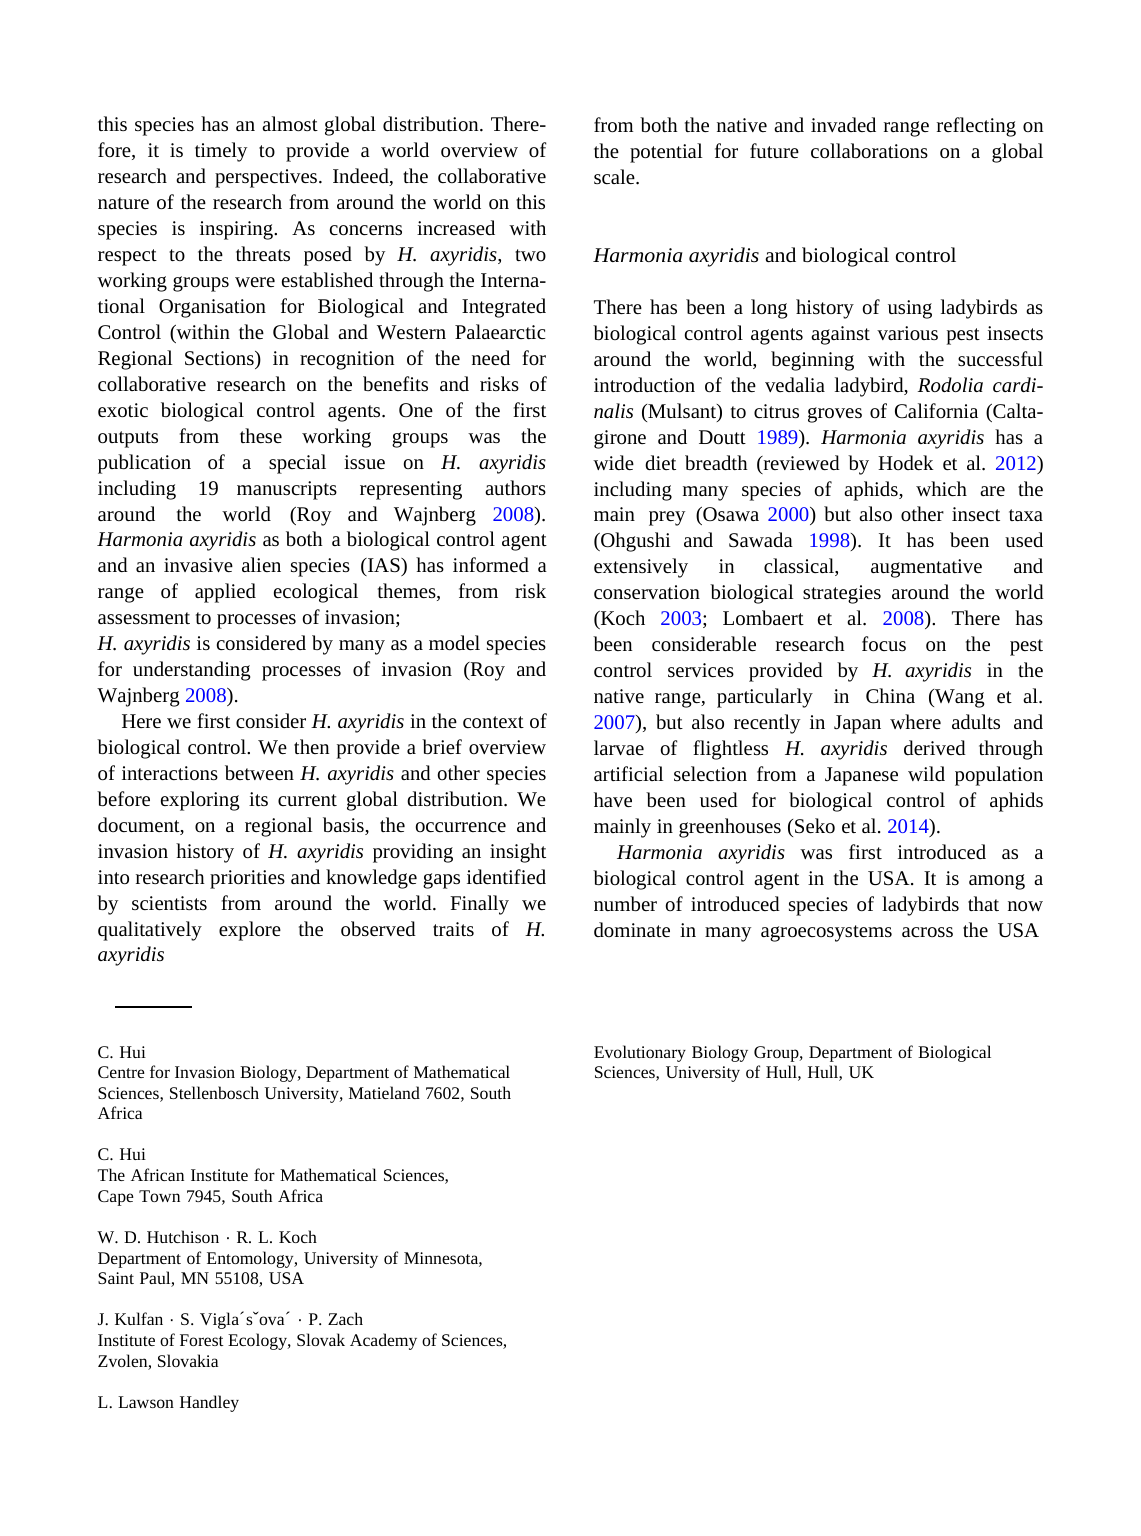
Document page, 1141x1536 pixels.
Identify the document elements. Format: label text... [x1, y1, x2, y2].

text this species has an almost global distribution. There- fore, it is timely to provide a world overview of research and perspectives. Indeed, the collaborative nature of the research from around the world on this species is inspiring. As concerns increased with respect to the threats posed by H. axyridis, two working groups were established through the Interna- tional Organisation for Biological and Integrated Control (within the Global and Western Palaearctic Regional Sections) in recognition of the need for collaborative research on the benefits and risks of exotic biological control agents. One of the first outputs from these working groups was the publication of a special issue on H. axyridis including 19 manuscripts representing authors around the world (Roy and Wajnberg 2008). Harmonia axyridis as both a biological control agent and an invasive alien species (IAS) has informed a range of applied ecological themes, from risk assessment to processes of invasion; [97, 112, 546, 629]
text from both the native and invaded range reflecting on the potential for future collaborations on a global scale. [593, 113, 1043, 189]
text Institute of Forest Ecology, Slovak Academy of Sciences, Zvolen, Slovakia [97, 1330, 511, 1371]
text There has been a long history of using ladybirds as biological control agents against various pest insects around the world, beginning with the successful introduction of the vedalia ladybird, Rodolia cardi- nalis (Mulsant) to citrus groves of California (Calta- girone and Doutt 1989). Harmonia axyridis has a wide diet breadth (reviewed by Hodek et al. 2012) including many species of aphids, which are the main prey (Osawa 2000) but also other insect taxa (Ohgushi and Sawada 1998). It has been used extensively in classical, augmentative and conservation biological strategies around the world (Koch 2003; Lombaert et al. 2008). There has been considerable research focus on the pest control services provided by H. axyridis in the native range, particularly in China (Wang et al. 2007), but also recently in Japan where adults and larvae of flightless H. axyridis derived through artificial selection from a Japanese wild population have been used for biological control of aphids mainly in greenhouses (Seko et al. 2014). [593, 295, 1043, 838]
text Evolutionary Biology Group, Department of Biological Sciences, University of Hull, Hull, UK [593, 1042, 1055, 1082]
text The African Institute for Mathematical Sciences, Cape Town 7945, South Africa [97, 1165, 483, 1206]
text J. Kulfan · S. Vigla´sˇova´ · P. Zach [97, 1308, 511, 1329]
text Harmonia axyridis and biological control [593, 243, 1055, 267]
text Department of Entomology, University of Minnesota, Saint Paul, MN 55108, USA [97, 1247, 486, 1288]
text L. Lawson Handley [97, 1392, 511, 1412]
text Here we first consider H. axyridis in the context of biological control. We then provide a brief overview of interactions between H. axyridis and other species before exploring its current global distribution. We document, on a regional basis, the occurrence and invasion history of H. axyridis providing an insight into research priorities and knowledge gaps identified by scientists from around the world. Finally we qualitatively explore the observed traits of H. axyridis [97, 709, 546, 966]
text H. axyridis is considered by many as a model species for understanding processes of invasion (Roy and Wajnberg 2008). [97, 631, 546, 707]
text C. Hui [97, 1042, 511, 1062]
text C. Hui [97, 1144, 511, 1164]
text Centre for Invasion Biology, Department of Mathematical Sciences, Stellenbosch University, Matieland 7602, South Africa [97, 1062, 511, 1123]
text Harmonia axyridis was first introduced as a biological control agent in the USA. It is among a number of introduced species of ladybirds that now dominate in many agroecosystems across the USA [593, 840, 1043, 942]
text W. D. Hutchison · R. L. Koch [97, 1227, 511, 1247]
